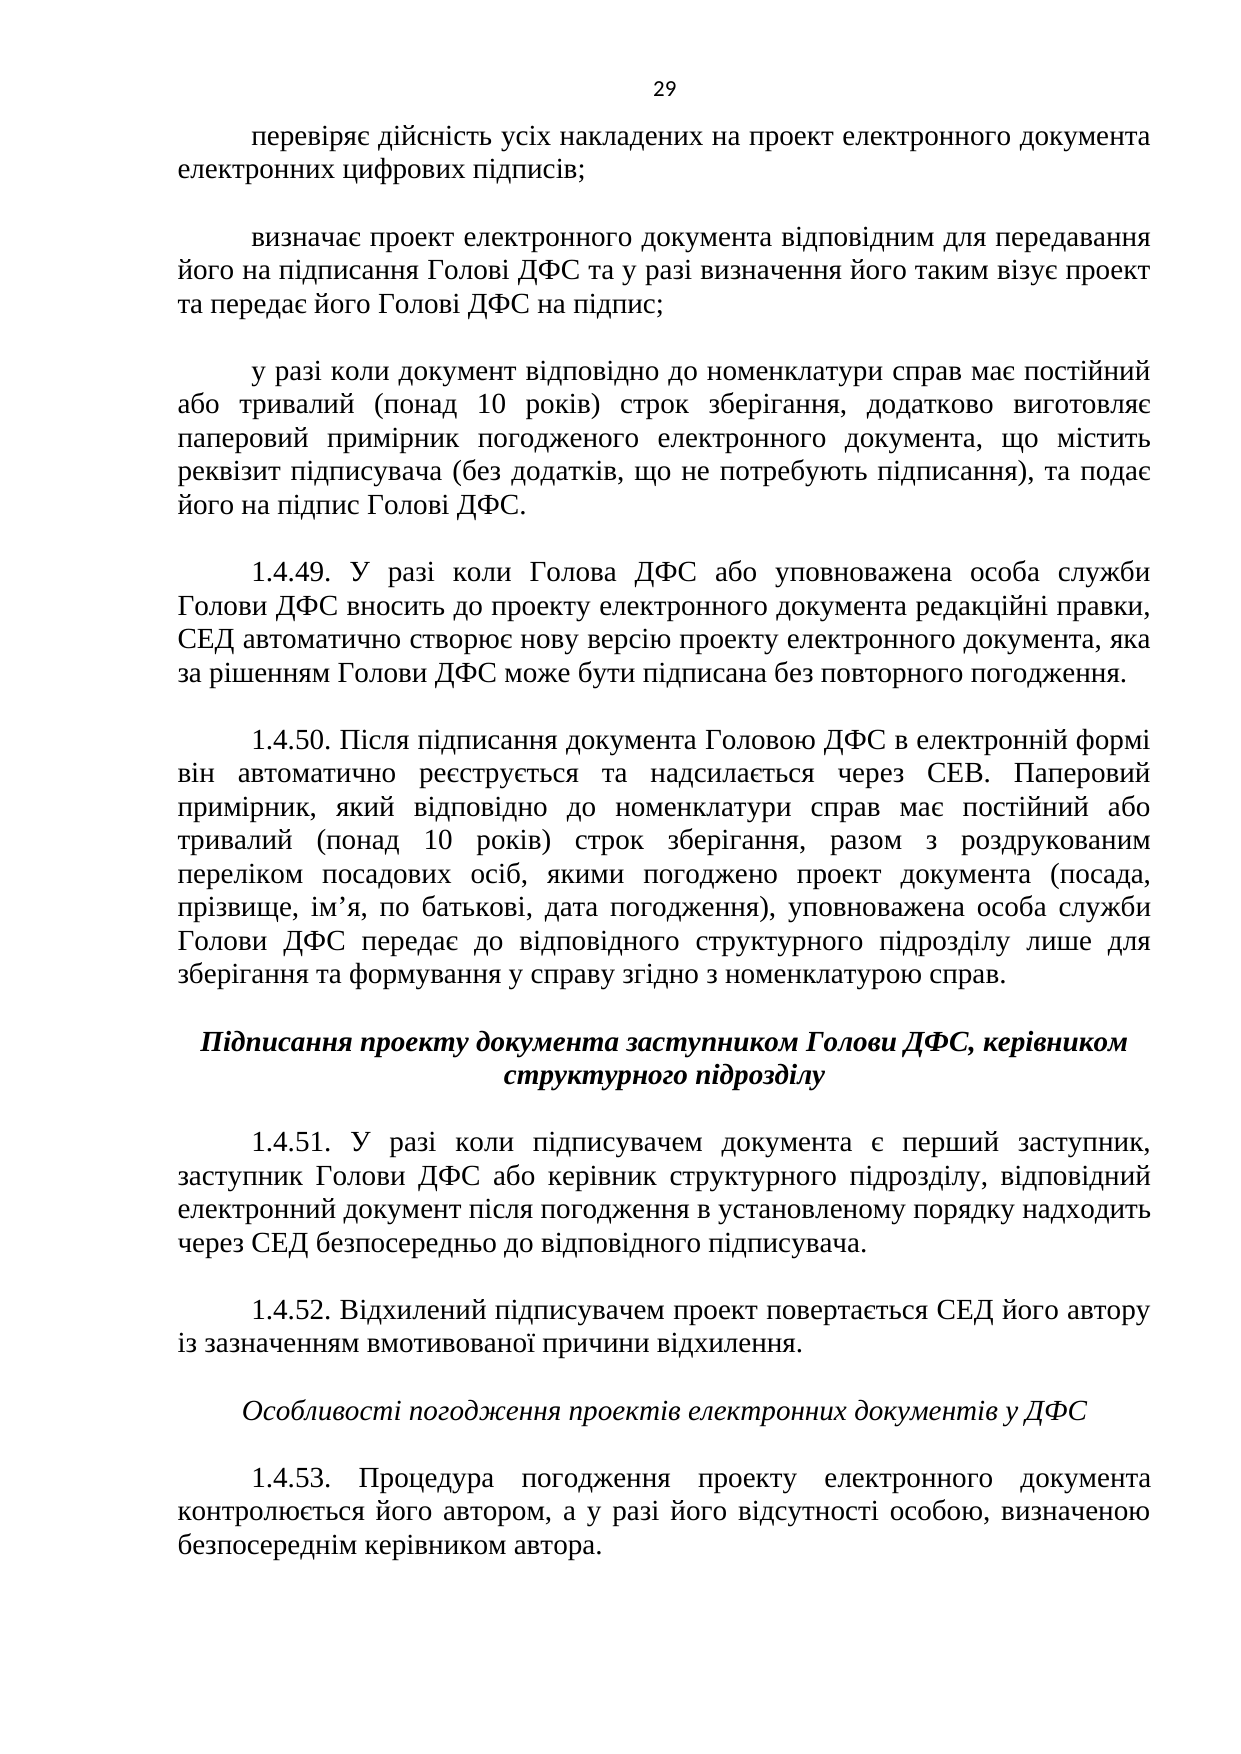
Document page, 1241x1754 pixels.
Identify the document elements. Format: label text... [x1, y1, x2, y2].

text Підписання проекту документа заступником Голови ДФС, керівником структурного підрозділу [177, 1024, 1152, 1091]
text Особливості погодження проектів електронних документів у ДФС [177, 1393, 1152, 1426]
text 1.4.51. У разі коли підписувачем документа є перший заступник, заступник Голови ДФС або керівник структурного підрозділу, відповідний електронний документ після погодження в установленому порядку надходить через СЕД безпосередньо до відповідного підписувача. [177, 1124, 1152, 1258]
text 1.4.53. Процедура погодження проекту електронного документа контролюється його автором, а у разі його відсутності особою, визначеною безпосереднім керівником автора. [177, 1460, 1152, 1560]
text визначає проект електронного документа відповідним для передавання його на підписання Голові ДФС та у разі визначення його таким візує проект та передає його Голові ДФС на підпис; [177, 219, 1152, 319]
text 1.4.49. У разі коли Голова ДФС або уповноважена особа служби Голови ДФС вносить до проекту електронного документа редакційні правки, СЕД автоматично створює нову версію проекту електронного документа, яка за рішенням Голови ДФС може бути підписана без повторного погодження. [177, 554, 1152, 688]
text перевіряє дійсність усіх накладених на проект електронного документа електронних цифрових підписів; [177, 118, 1152, 185]
text 1.4.50. Після підписання документа Головою ДФС в електронній формі він автоматично реєструється та надсилається через СЕВ. Паперовий примірник, який відповідно до номенклатури справ має постійний або тривалий (понад 10 років) строк зберігання, разом з роздрукованим переліком посадових осіб, якими погоджено проект документа (посада, прізвище, ім’я, по батькові, дата погодження), уповноважена особа служби Голови ДФС передає до відповідного структурного підрозділу лише для зберігання та формування у справу згідно з номенклатурою справ. [177, 722, 1152, 990]
text 1.4.52. Відхилений підписувачем проект повертається СЕД його автору із зазначенням вмотивованої причини відхилення. [177, 1292, 1152, 1359]
text у разі коли документ відповідно до номенклатури справ має постійний або тривалий (понад 10 років) строк зберігання, додатково виготовляє паперовий примірник погодженого електронного документа, що містить реквізит підписувача (без додатків, що не потребують підписання), та подає його на підпис Голові ДФС. [177, 353, 1152, 521]
